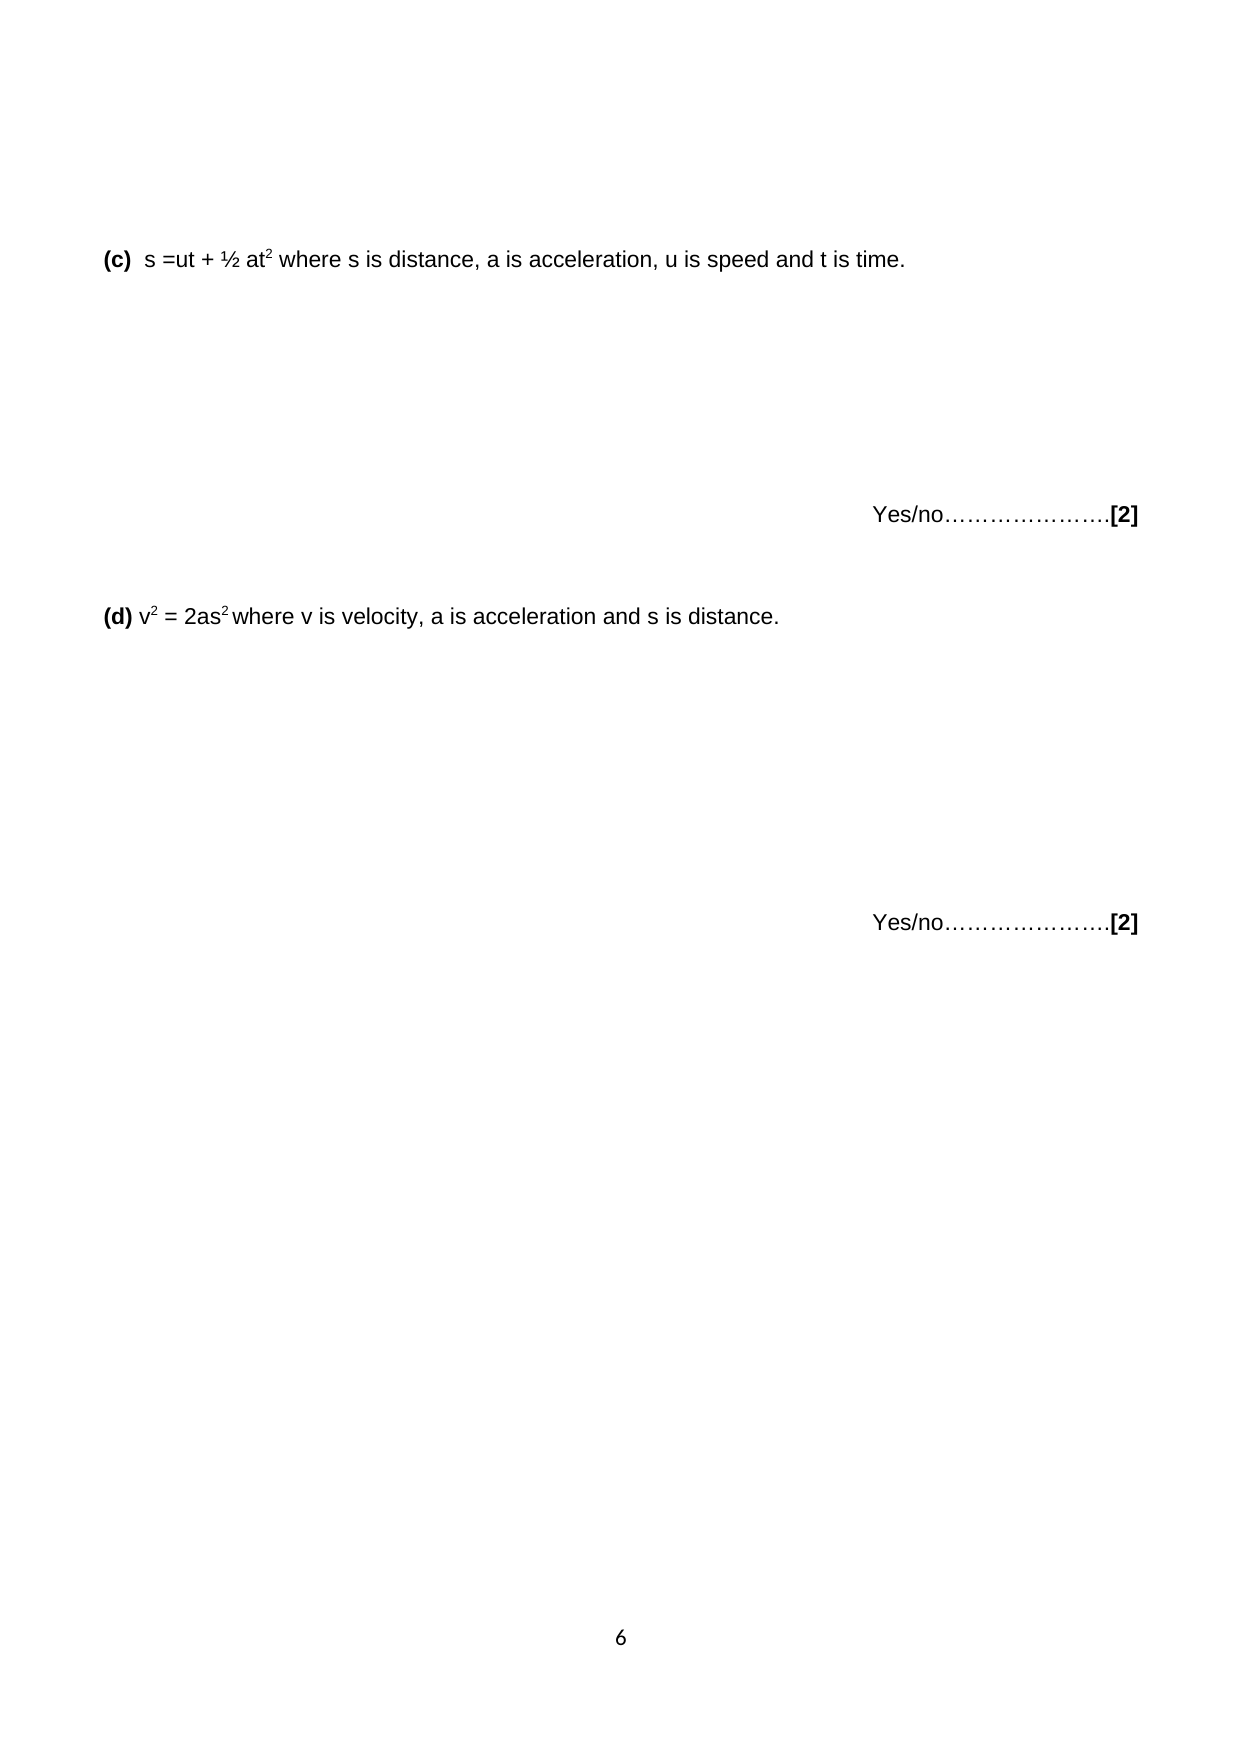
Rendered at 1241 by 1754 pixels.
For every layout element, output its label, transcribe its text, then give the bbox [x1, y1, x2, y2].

text (d) v2 = 2as2 where v is velocity, a is acceleration and s is distance. [103, 603, 1138, 629]
text (c) s =ut + ½ at2 where s is distance, a is acceleration, u is speed and t is time. [103, 246, 1138, 272]
text Yes/no………………….[2] [103, 501, 1138, 527]
text Yes/no………………….[2] [103, 909, 1138, 936]
